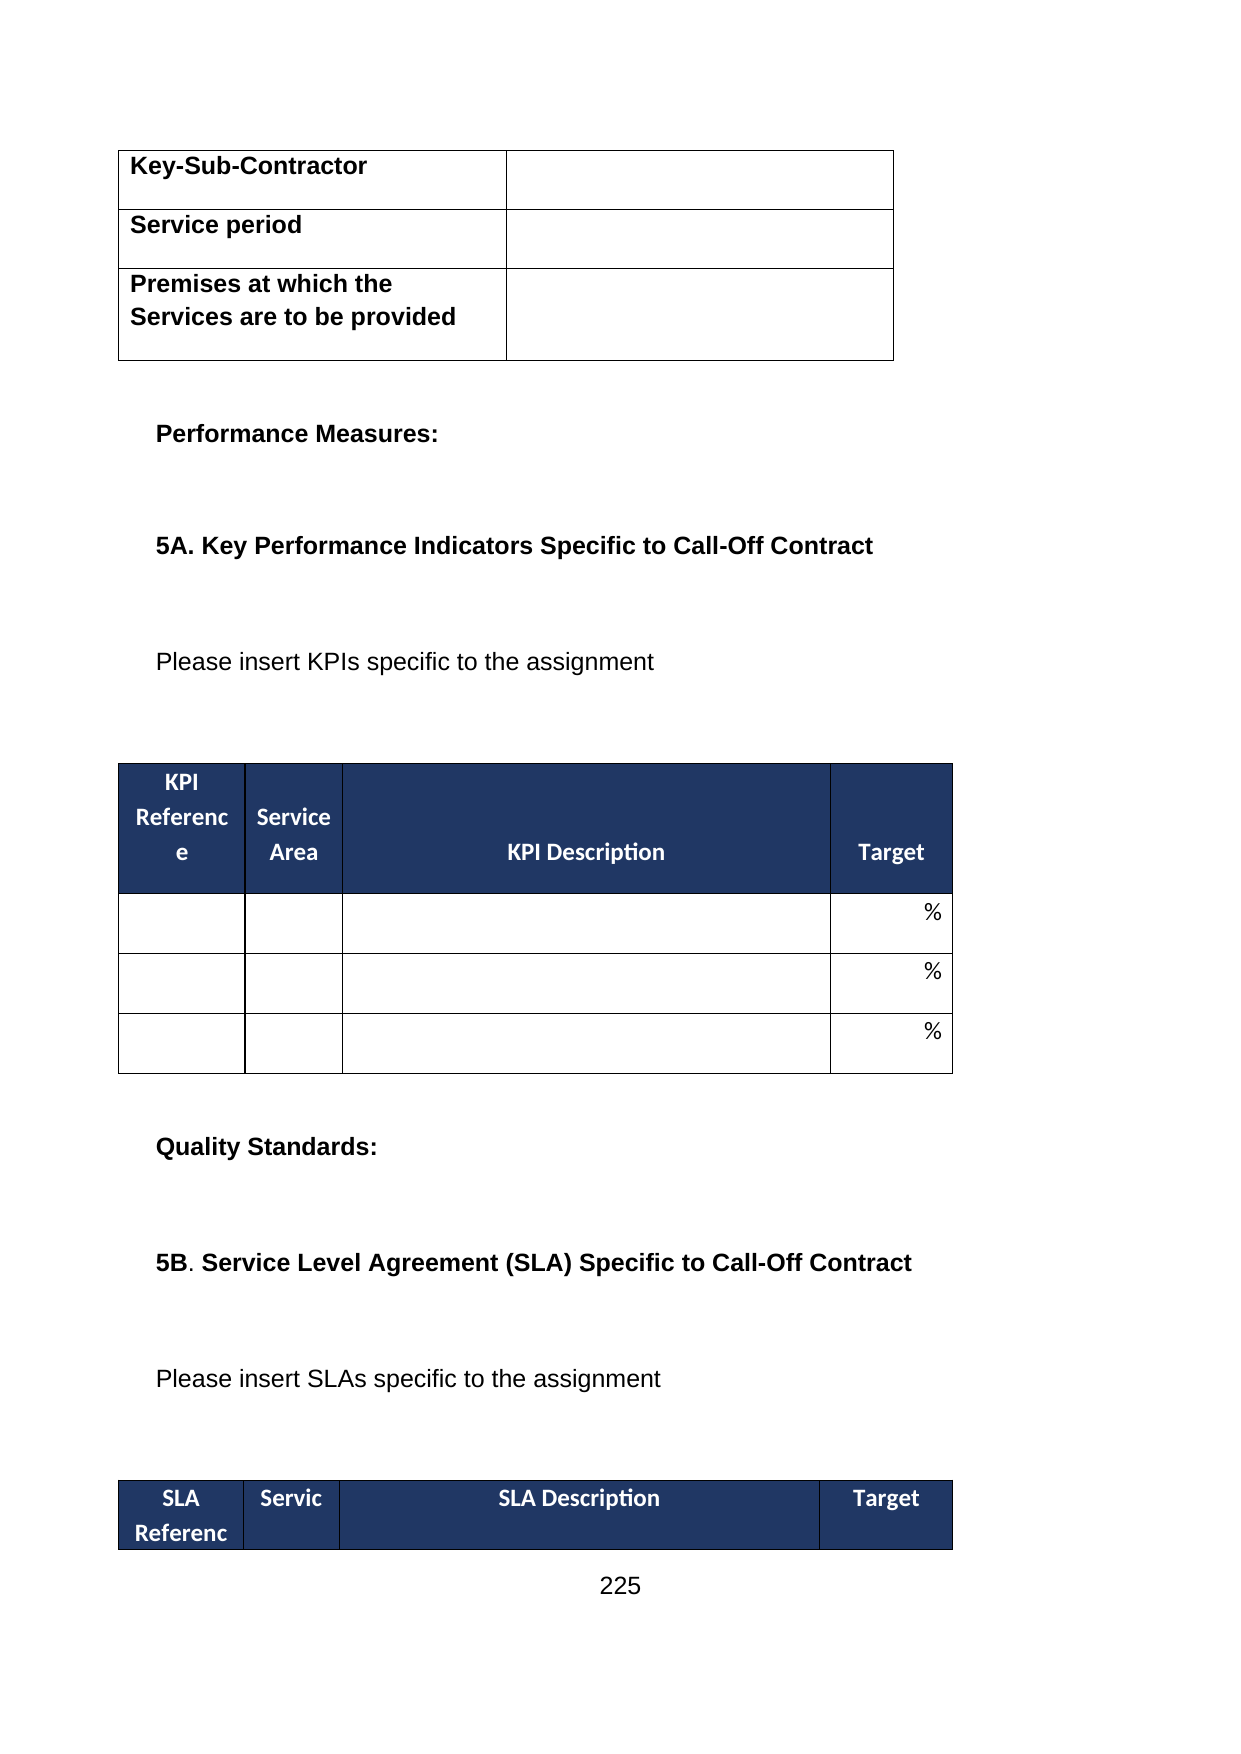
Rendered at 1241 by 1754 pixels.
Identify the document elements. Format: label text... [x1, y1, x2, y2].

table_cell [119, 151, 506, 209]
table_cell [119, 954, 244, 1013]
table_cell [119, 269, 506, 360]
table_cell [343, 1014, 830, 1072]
list Performance Measures: [156, 419, 1122, 448]
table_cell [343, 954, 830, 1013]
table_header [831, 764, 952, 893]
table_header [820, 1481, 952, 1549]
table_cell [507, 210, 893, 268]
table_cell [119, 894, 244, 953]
list 5A. Key Performance Indicators Specific to Call-Off Contract [156, 531, 1122, 560]
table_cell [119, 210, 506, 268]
list Please insert KPIs specific to the assignment [156, 647, 1122, 676]
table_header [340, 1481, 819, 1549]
list Please insert SLAs specific to the assignment [156, 1363, 1122, 1392]
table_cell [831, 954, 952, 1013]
list 5B. Service Level Agreement (SLA) Specific to Call-Off Contract [156, 1247, 1122, 1276]
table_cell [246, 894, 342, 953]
list Quality Standards: [156, 1131, 1122, 1160]
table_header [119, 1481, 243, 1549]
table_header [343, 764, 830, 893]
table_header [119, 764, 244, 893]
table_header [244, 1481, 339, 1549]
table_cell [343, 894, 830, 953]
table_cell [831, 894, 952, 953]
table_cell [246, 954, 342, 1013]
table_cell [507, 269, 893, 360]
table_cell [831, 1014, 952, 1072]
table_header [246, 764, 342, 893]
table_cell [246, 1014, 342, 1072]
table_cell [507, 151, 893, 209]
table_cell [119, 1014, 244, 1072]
